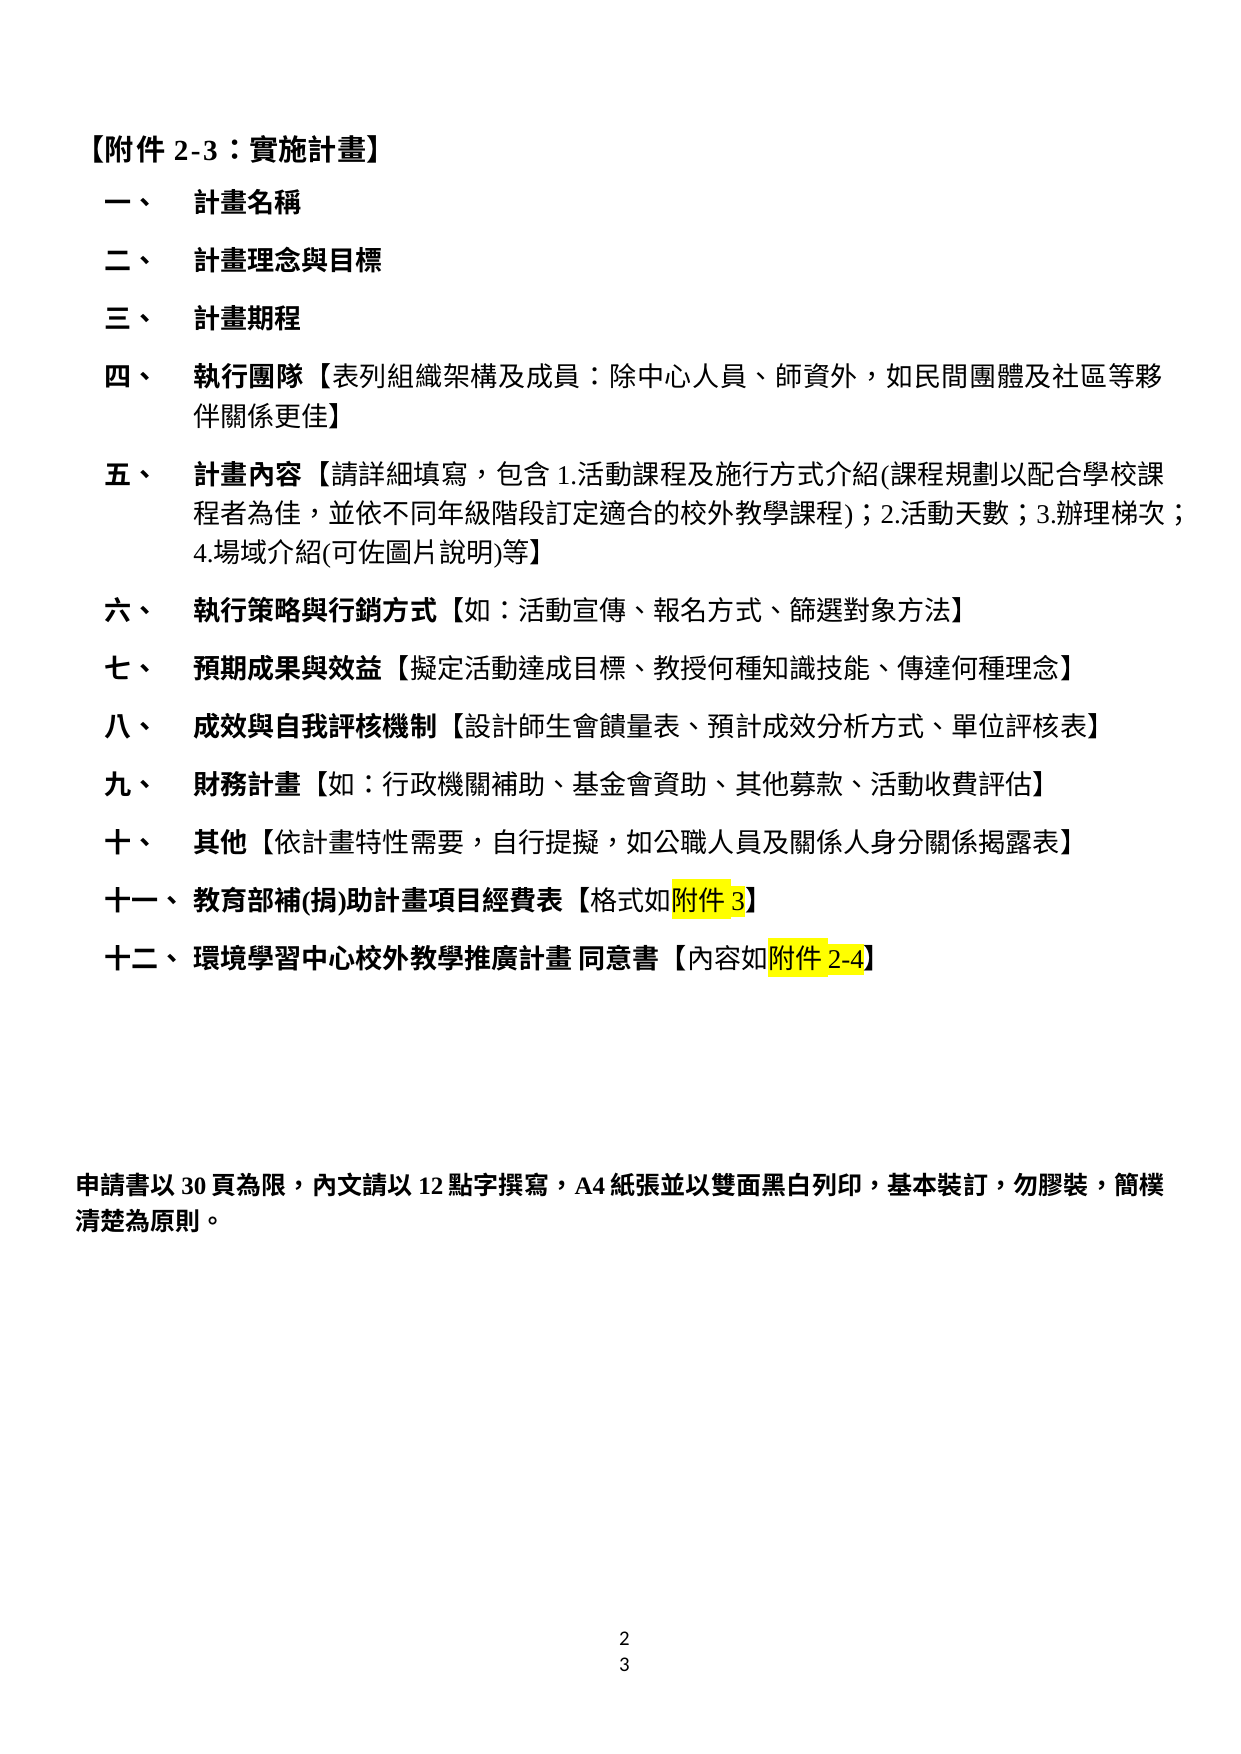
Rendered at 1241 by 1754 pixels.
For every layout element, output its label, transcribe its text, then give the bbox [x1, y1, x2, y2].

list 執行策略與行銷方式【如：活動宣傳、報名方式、篩選對象方法】 [104, 589, 1165, 628]
list 計畫期程 [104, 297, 1165, 337]
list 環境學習中心校外教學推廣計畫 同意書【內容如附件2-4】 [104, 937, 1165, 977]
list 計畫內容【請詳細填寫，包含1.活動課程及施行方式介紹(課程規劃以配合學校課程者為佳，並依不同年級階段訂定適合的校外教學課程)；2.活動天數；3.辦理梯次；4.場域介紹(可佐圖片說明)等】 [104, 453, 1165, 571]
list 執行團隊【表列組織架構及成員：除中心人員、師資外，如民間團體及社區等夥伴關係更佳】 [104, 355, 1165, 434]
text 【附件2-3：實施計畫】 [75, 127, 1165, 169]
text 申請書以30頁為限，內文請以12點字撰寫，A4紙張並以雙面黑白列印，基本裝訂，勿膠裝，簡樸清楚為原則。 [75, 1165, 1165, 1238]
list 教育部補(捐)助計畫項目經費表【格式如附件3】 [104, 879, 672, 919]
list 財務計畫【如：行政機關補助、基金會資助、其他募款、活動收費評估】 [104, 763, 1165, 803]
list 計畫名稱 [104, 181, 1165, 221]
list 成效與自我評核機制【設計師生會饋量表、預計成效分析方式、單位評核表】 [104, 705, 1165, 744]
list 教育部補(捐)助計畫項目經費表【格式如附件3】 [731, 879, 1165, 919]
list 其他【依計畫特性需要，自行提擬，如公職人員及關係人身分關係揭露表】 [104, 821, 1165, 861]
list 計畫理念與目標 [104, 239, 1165, 279]
list 預期成果與效益【擬定活動達成目標、教授何種知識技能、傳達何種理念】 [104, 647, 1165, 687]
